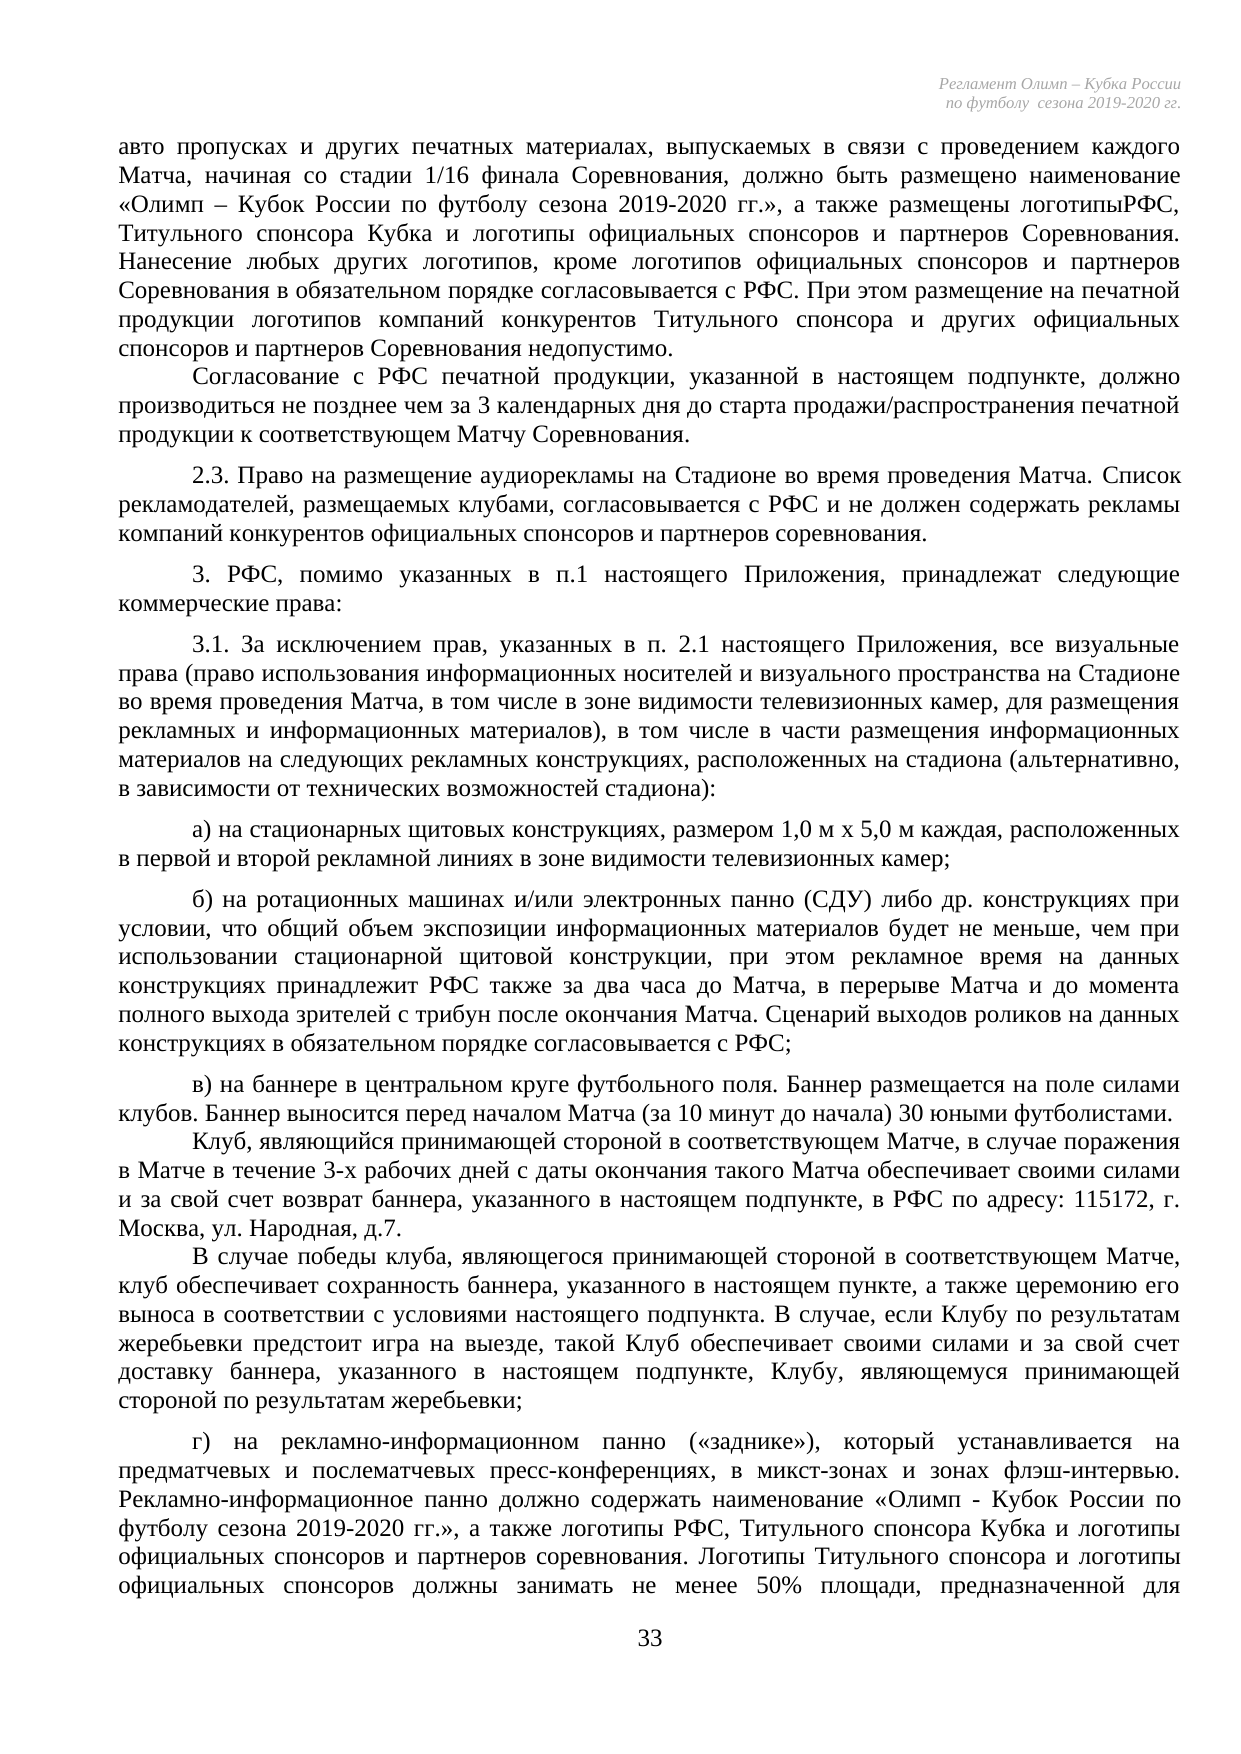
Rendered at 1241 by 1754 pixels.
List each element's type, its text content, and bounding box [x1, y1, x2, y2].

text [118, 1426, 1181, 1599]
text 3. РФС, помимо указанных в п.1 настоящего Приложения, принадлежат следующие коммерческие права: [118, 559, 1181, 616]
text В случае победы клуба, являющегося принимающей стороной в соответствующем Матче, клуб обеспечивает сохранность баннера, указанного в настоящем пункте, а также церемонию его выноса в соответствии с условиями настоящего подпункта. В случае, если Клубу по результатам жеребьевки предстоит игра на выезде, такой Клуб обеспечивает своими силами и за свой счет доставку баннера, указанного в настоящем подпункте, Клубу, являющемуся принимающей стороной по результатам жеребьевки; [118, 1241, 1181, 1414]
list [118, 131, 1181, 361]
text б) на ротационных машинах и/или электронных панно (СДУ) либо др. конструкциях при условии, что общий объем экспозиции информационных материалов будет не меньше, чем при использовании стационарной щитовой конструкции, при этом рекламное время на данных конструкциях принадлежит РФС также за два часа до Матча, в перерыве Матча и до момента полного выхода зрителей с трибун после окончания Матча. Сценарий выходов роликов на данных конструкциях в обязательном порядке согласовывается с РФС; [118, 884, 1181, 1056]
text 2.3. Право на размещение аудиорекламы на Стадионе во время проведения Матча. Список рекламодателей, размещаемых клубами, согласовывается с РФС и не должен содержать рекламы компаний конкурентов официальных спонсоров и партнеров соревнования. [118, 460, 1181, 546]
list в) на баннере в центральном круге футбольного поля. Баннер размещается на поле силами клубов. Баннер выносится перед началом Матча (за 10 минут до начала) 30 юными футболистами. [118, 1069, 1181, 1126]
list Клуб, являющийся принимающей стороной в соответствующем Матче, в случае поражения в Матче в течение 3-х рабочих дней с даты окончания такого Матча обеспечивает своими силами и за свой счет возврат баннера, указанного в настоящем подпункте, в РФС по адресу: 115172, г. Москва, ул. Народная, д.7. [118, 1126, 1181, 1241]
text Согласование с РФС печатной продукции, указанной в настоящем подпункте, должно производиться не позднее чем за 3 календарных дня до старта продажи/распространения печатной продукции к соответствующем Матчу Соревнования. [118, 361, 1181, 448]
text 3.1. За исключением прав, указанных в п. 2.1 настоящего Приложения, все визуальные права (право использования информационных носителей и визуального пространства на Стадионе во время проведения Матча, в том числе в зоне видимости телевизионных камер, для размещения рекламных и информационных материалов), в том числе в части размещения информационных материалов на следующих рекламных конструкциях, расположенных на стадиона (альтернативно, в зависимости от технических возможностей стадиона): [118, 629, 1181, 801]
text а) на стационарных щитовых конструкциях, размером 1,0 м х каждая, расположенных в первой и второй рекламной линиях в зоне видимости телевизионных камер; [118, 814, 1181, 871]
